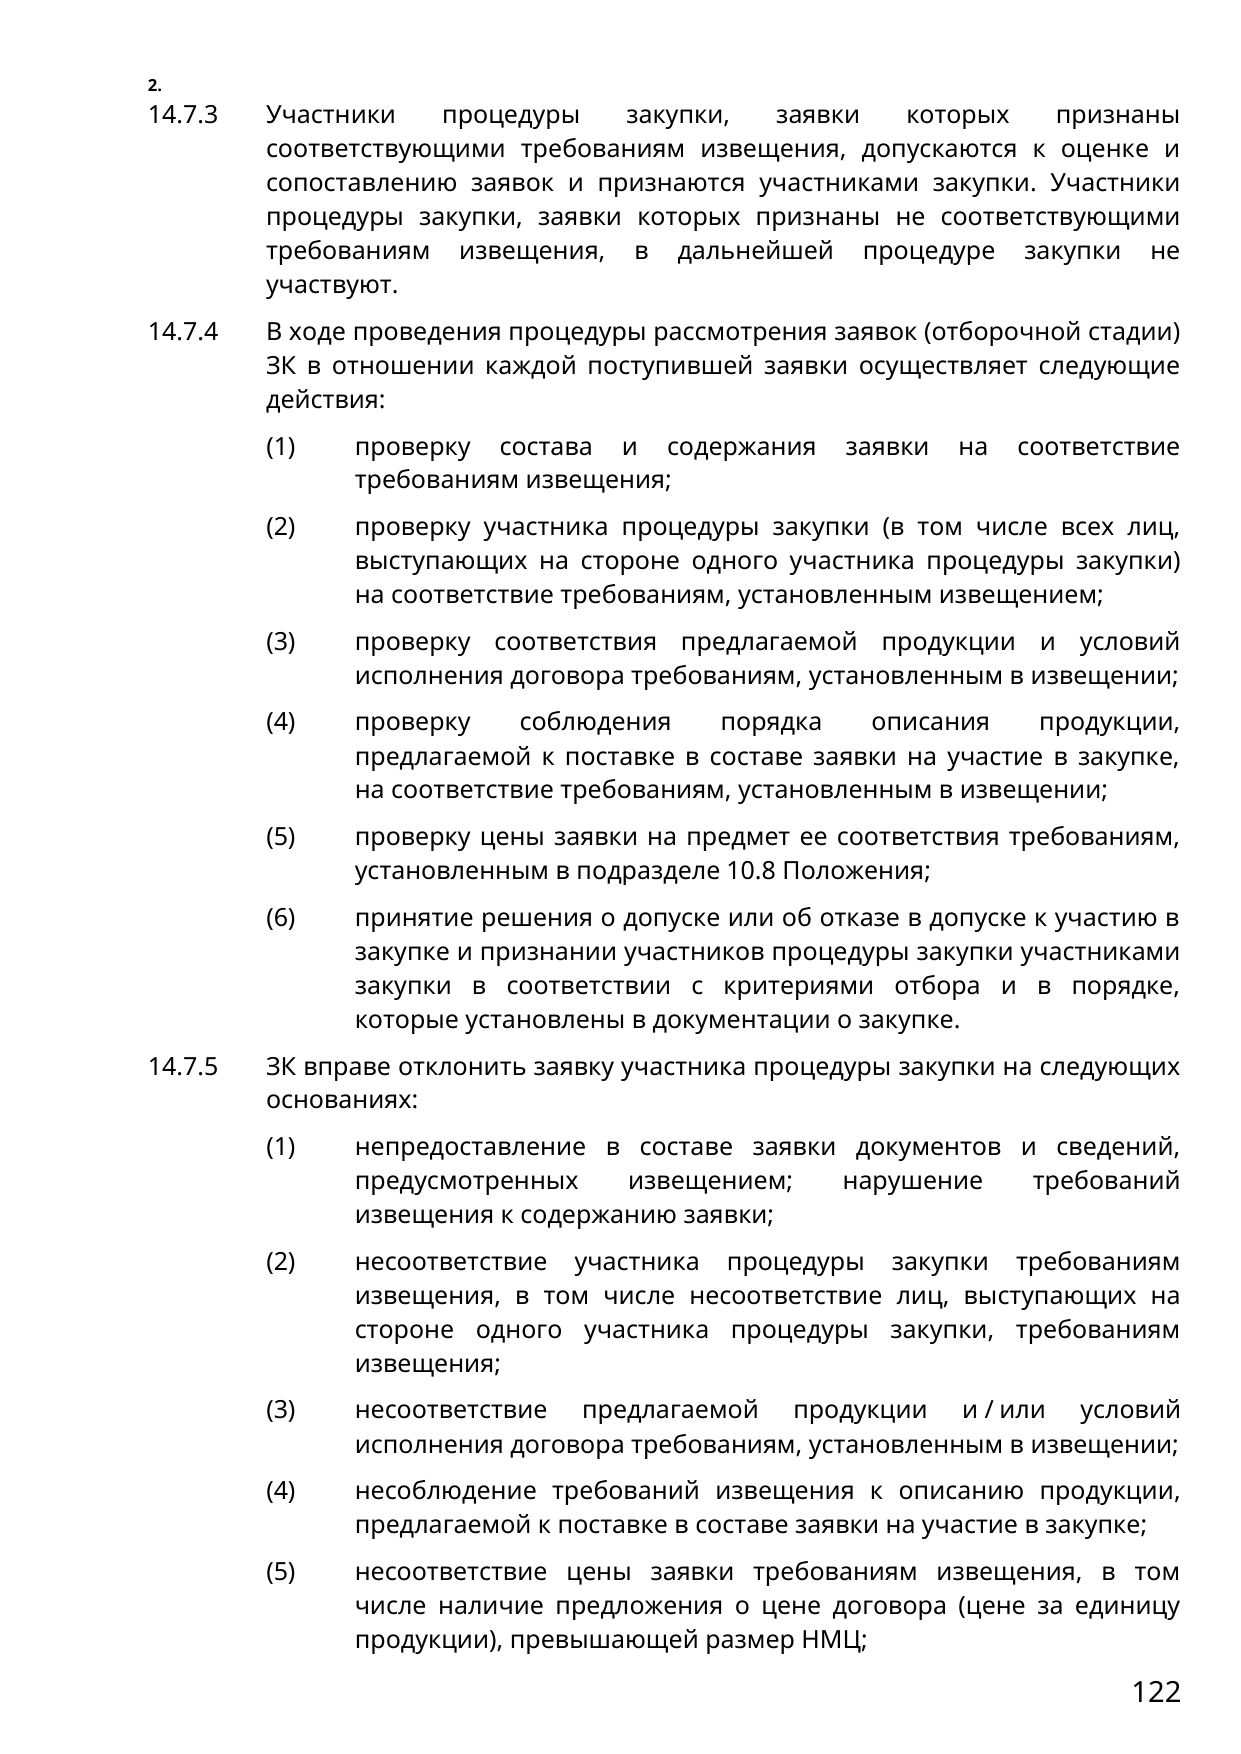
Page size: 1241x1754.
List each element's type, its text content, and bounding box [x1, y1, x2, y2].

list проверку соответствия предлагаемой продукции и условий исполнения договора требованиям, установленным в извещении; [266, 623, 1181, 692]
list принятие решения о допуске или об отказе в допуске к участию в закупке и признании участников процедуры закупки участниками закупки в соответствии с критериями отбора и в порядке, которые установлены в документации о закупке. [266, 899, 1181, 1036]
list проверку соблюдения порядка описания продукции, предлагаемой к поставке в составе заявки на участие в закупке, на соответствие требованиям, установленным в извещении; [266, 704, 1181, 806]
list несоответствие цены заявки требованиям извещения, в том числе наличие предложения о цене договора (цене за единицу продукции), превышающей размер НМЦ; [266, 1553, 1181, 1656]
list проверку цены заявки на предмет ее соответствия требованиям, установленным в подразделе 10.8 Положения; [266, 819, 1181, 887]
list несоответствие предлагаемой продукции и / или условий исполнения договора требованиям, установленным в извещении; [266, 1392, 1181, 1460]
list Участники процедуры закупки, заявки которых признаны соответствующими требованиям извещения, допускаются к оценке и сопоставлению заявок и признаются участниками закупки. Участники процедуры закупки, заявки которых признаны не соответствующими требованиям извещения, в дальнейшей процедуре закупки не участвуют. [148, 97, 1181, 301]
list проверку участника процедуры закупки (в том числе всех лиц, выступающих на стороне одного участника процедуры закупки) на соответствие требованиям, установленным извещением; [266, 509, 1181, 611]
list ЗК вправе отклонить заявку участника процедуры закупки на следующих основаниях: [148, 1048, 1181, 1116]
list несоответствие участника процедуры закупки требованиям извещения, в том числе несоответствие лиц, выступающих на стороне одного участника процедуры закупки, требованиям извещения; [266, 1243, 1181, 1380]
list В ходе проведения процедуры рассмотрения заявок (отборочной стадии) ЗК в отношении каждой поступившей заявки осуществляет следующие действия: [148, 313, 1181, 416]
list несоблюдение требований извещения к описанию продукции, предлагаемой к поставке в составе заявки на участие в закупке; [266, 1473, 1181, 1541]
list непредоставление в составе заявки документов и сведений, предусмотренных извещением; нарушение требований извещения к содержанию заявки; [266, 1129, 1181, 1231]
list проверку состава и содержания заявки на соответствие требованиям извещения; [266, 428, 1181, 496]
